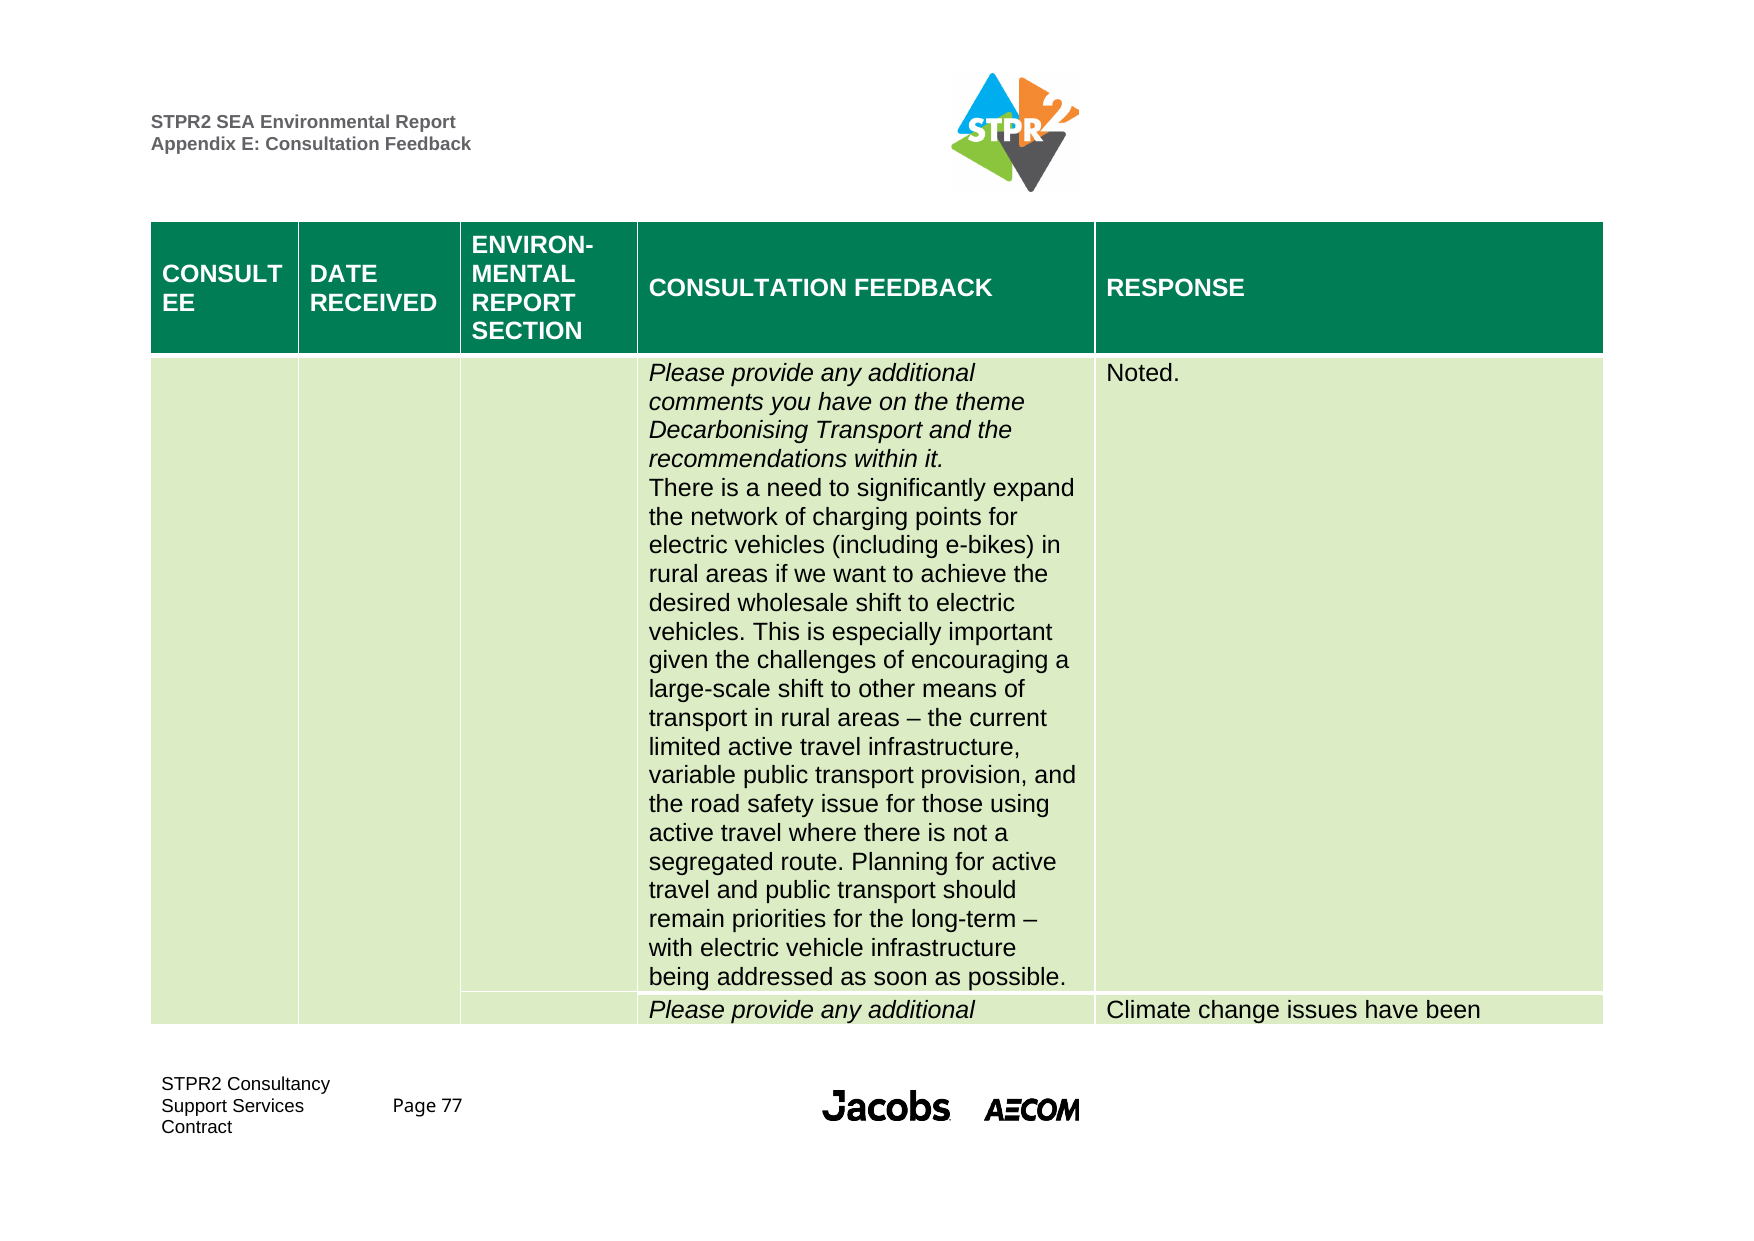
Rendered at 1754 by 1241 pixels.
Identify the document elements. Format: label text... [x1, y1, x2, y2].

table_cell [461, 358, 637, 991]
table_header consultation feedback [638, 222, 1094, 353]
table_header date received [299, 222, 460, 353]
table_cell Please provide any additional comments you have on the theme Decarbonising Transport and the recommendations within it. There is a need to significantly expand the network of charging points for electric vehicles (including e-bikes) in rural areas if we want to achieve the desired wholesale shift to electric vehicles. This is especially important given the challenges of encouraging a large-scale shift to other means of transport in rural areas – the current limited active travel infrastructure, variable public transport provision, and the road safety issue for those using active travel where there is not a segregated route. Planning for active travel and public transport should remain priorities for the long-term – with electric vehicle infrastructure being addressed as soon as possible. [638, 358, 1094, 991]
table_cell [461, 992, 637, 1024]
picture [813, 1090, 1079, 1121]
picture [951, 73, 1079, 192]
table_header ENVIRON-MENTAL report section [461, 222, 637, 353]
table_cell Noted. [1096, 358, 1603, 991]
table_header response [1096, 222, 1603, 353]
table_header consultee [151, 222, 298, 353]
